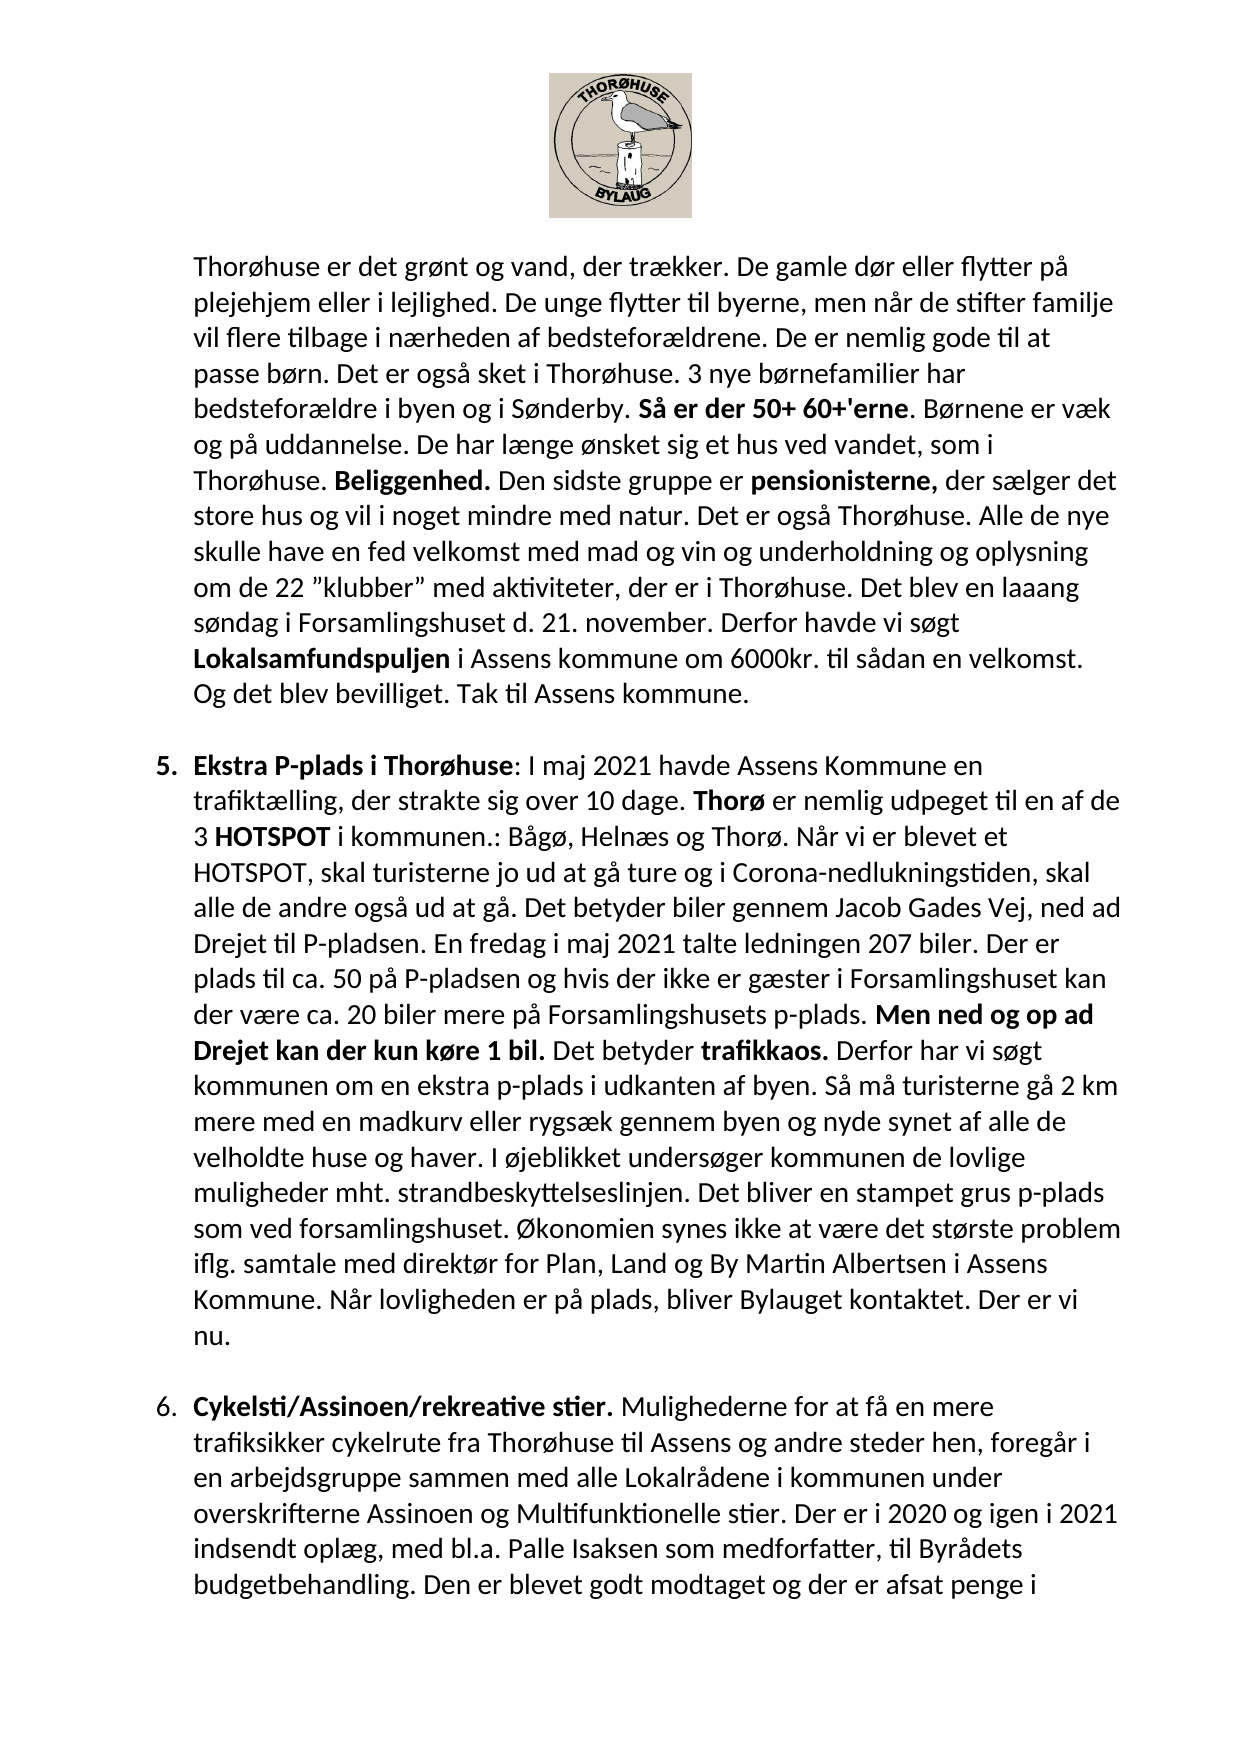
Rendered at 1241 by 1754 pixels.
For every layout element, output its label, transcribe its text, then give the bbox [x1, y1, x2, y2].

picture [549, 73, 692, 218]
list Ekstra P-plads i Thorøhuse: I maj 2021 havde Assens Kommune en trafiktælling, der strakte sig over 10 dage. Thorø er nemlig udpeget til en af de 3 HOTSPOT i kommunen.: Bågø, Helnæs og Thorø. Når vi er blevet et HOTSPOT, skal turisterne jo ud at gå ture og i Corona-nedlukningstiden, skal alle de andre også ud at gå. Det betyder biler gennem Jacob Gades Vej, ned ad Drejet til P-pladsen. En fredag i maj 2021 talte ledningen 207 biler. Der er plads til ca. 50 på P-pladsen og hvis der ikke er gæster i Forsamlingshuset kan der være ca. 20 biler mere på Forsamlingshusets p-plads. Men ned og op ad Drejet kan der kun køre 1 bil. Det betyder trafikkaos. Derfor har vi søgt kommunen om en ekstra p-plads i udkanten af byen. Så må turisterne gå 2 km mere med en madkurv eller rygsæk gennem byen og nyde synet af alle de velholdte huse og haver. I øjeblikket undersøger kommunen de lovlige muligheder mht. strandbeskyttelseslinjen. Det bliver en stampet grus p-plads som ved forsamlingshuset. Økonomien synes ikke at være det største problem iflg. samtale med direktør for Plan, Land og By Martin Albertsen i Assens Kommune. Når lovligheden er på plads, bliver Bylauget kontaktet. Der er vi nu. [156, 747, 1122, 1352]
